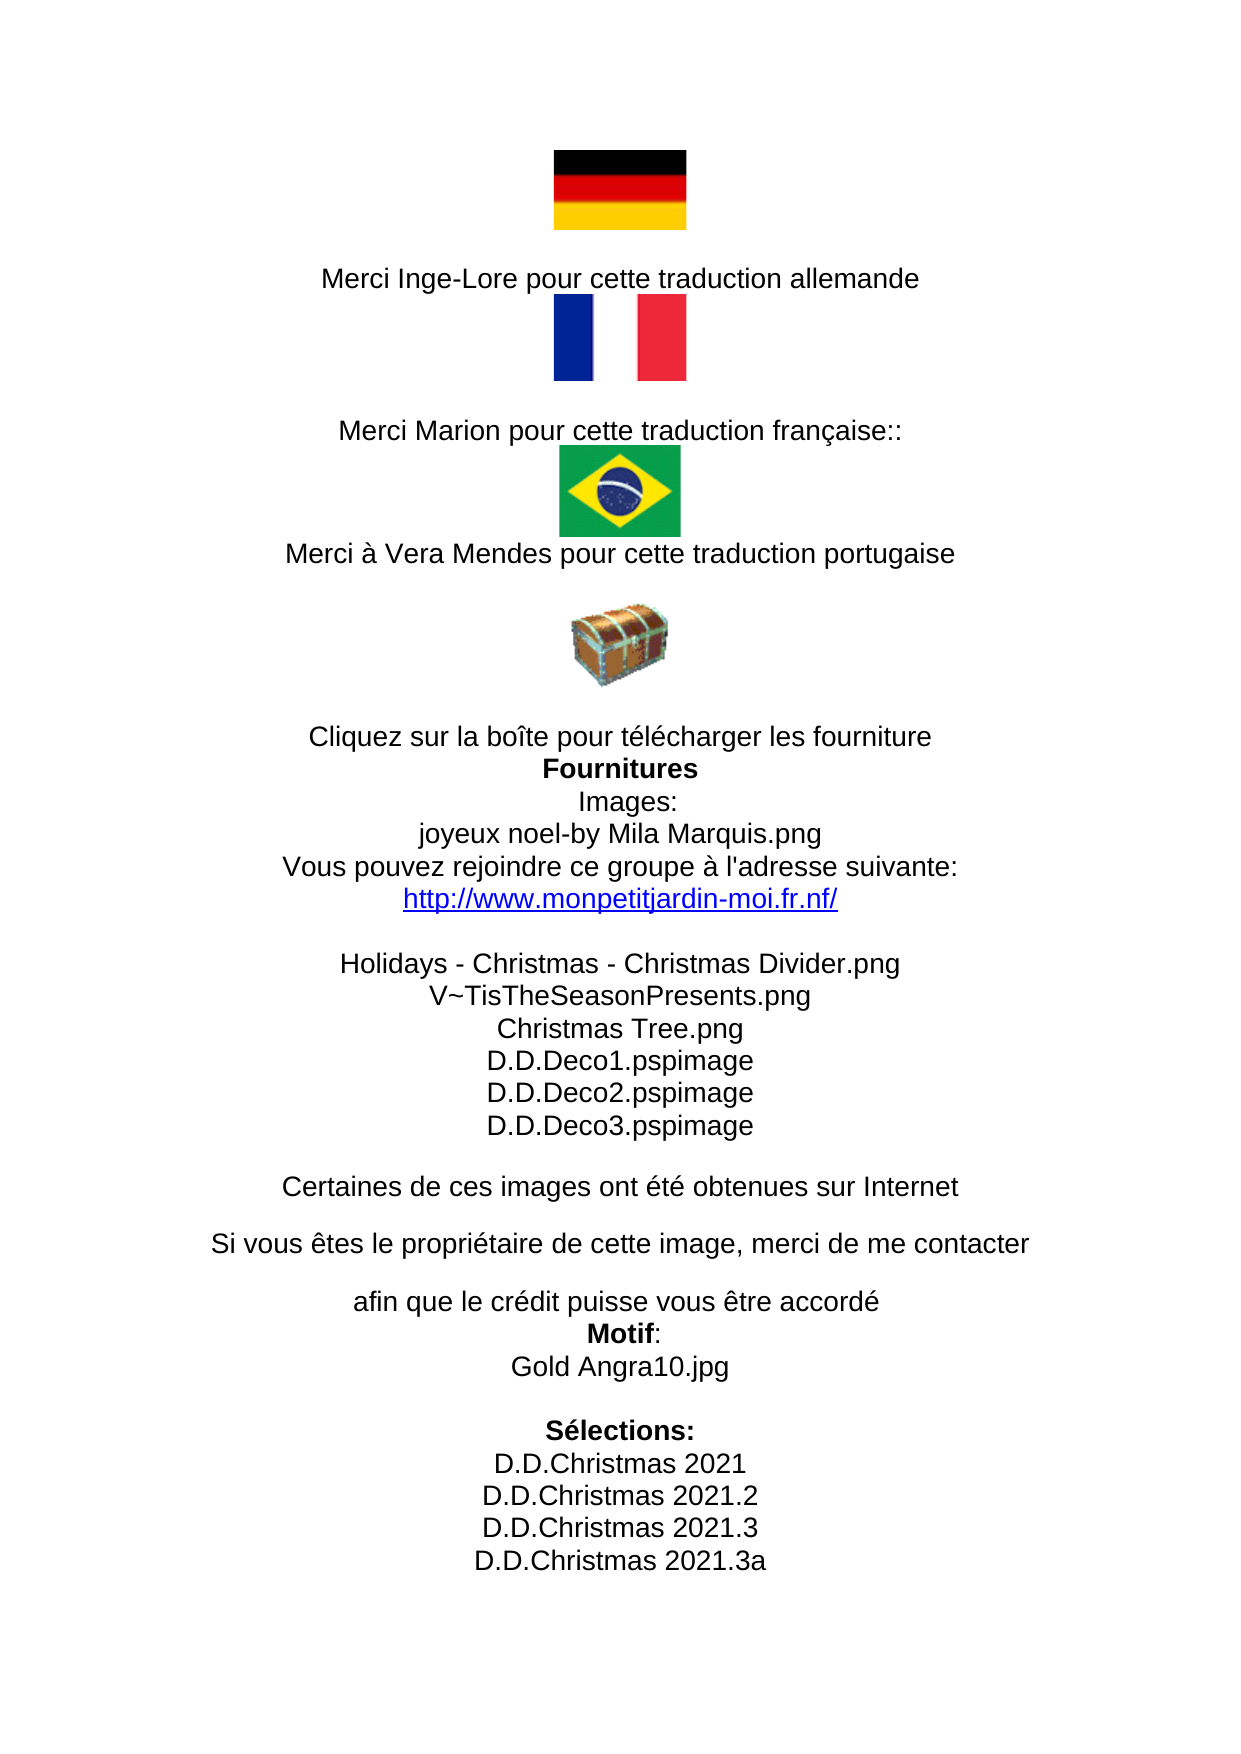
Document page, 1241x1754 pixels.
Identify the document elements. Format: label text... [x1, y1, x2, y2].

text Fournitures Images: joyeux noel-by Mila Marquis.png Vous pouvez rejoindre ce groupe à l'adresse suivante: http://www.monpetitjardin-moi.fr.nf/ Holidays - Christmas - Christmas Divider.png V~TisTheSeasonPresents.png Christmas Tree.png D.D.Deco1.pspimage D.D.Deco2.pspimage D.D.Deco3.pspimage Certaines de ces images ont été obtenues sur Internet [150, 752, 1090, 1202]
picture [559, 445, 681, 537]
picture [553, 294, 687, 381]
picture [558, 569, 682, 692]
text Cliquez sur la boîte pour télécharger les fourniture [150, 720, 1090, 752]
text Merci à Vera Mendes pour cette traduction portugaise [150, 537, 1090, 569]
text Si vous êtes le propriétaire de cette image, merci de me contacter [150, 1227, 1090, 1260]
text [150, 1285, 1090, 1576]
picture [553, 150, 687, 230]
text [150, 150, 1090, 537]
